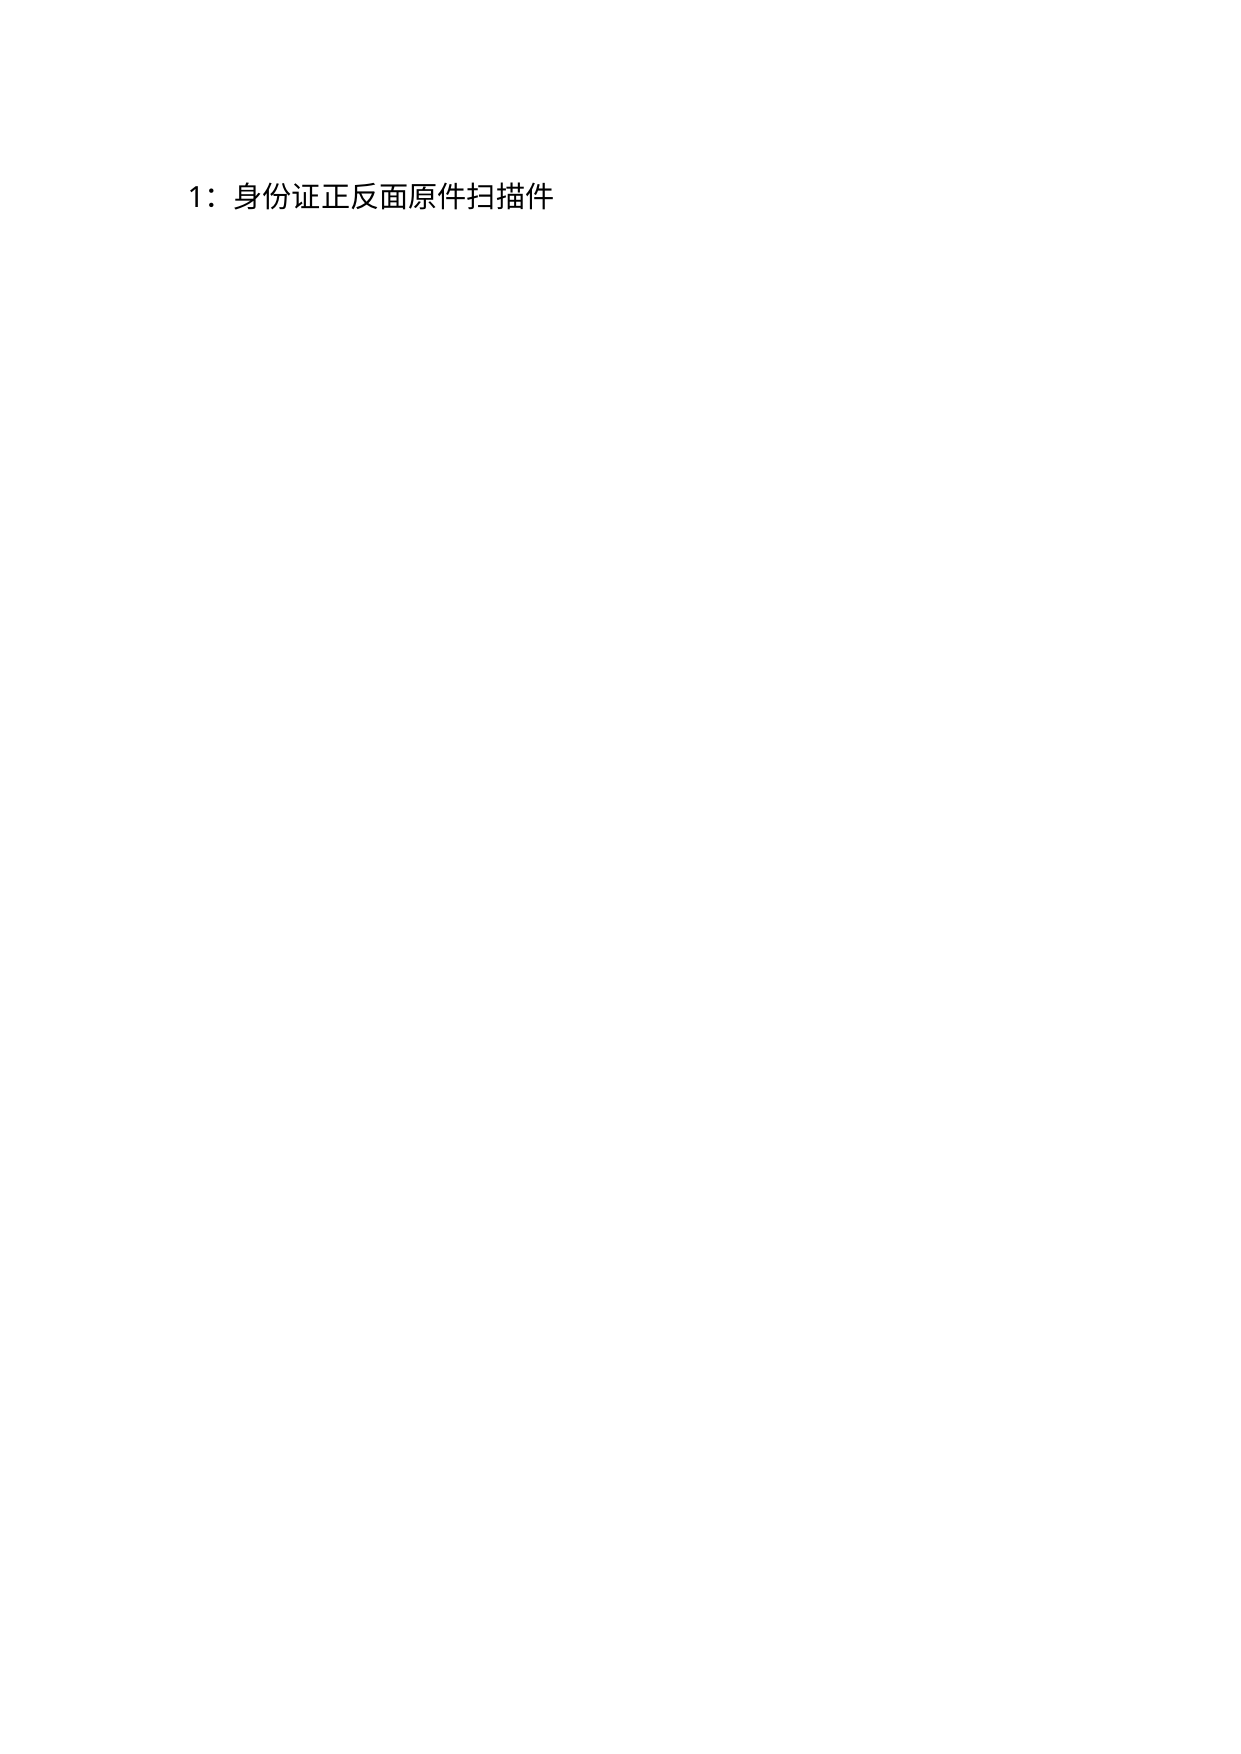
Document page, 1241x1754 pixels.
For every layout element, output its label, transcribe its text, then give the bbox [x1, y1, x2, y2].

text 1：身份证正反面原件扫描件 [187, 162, 1053, 227]
